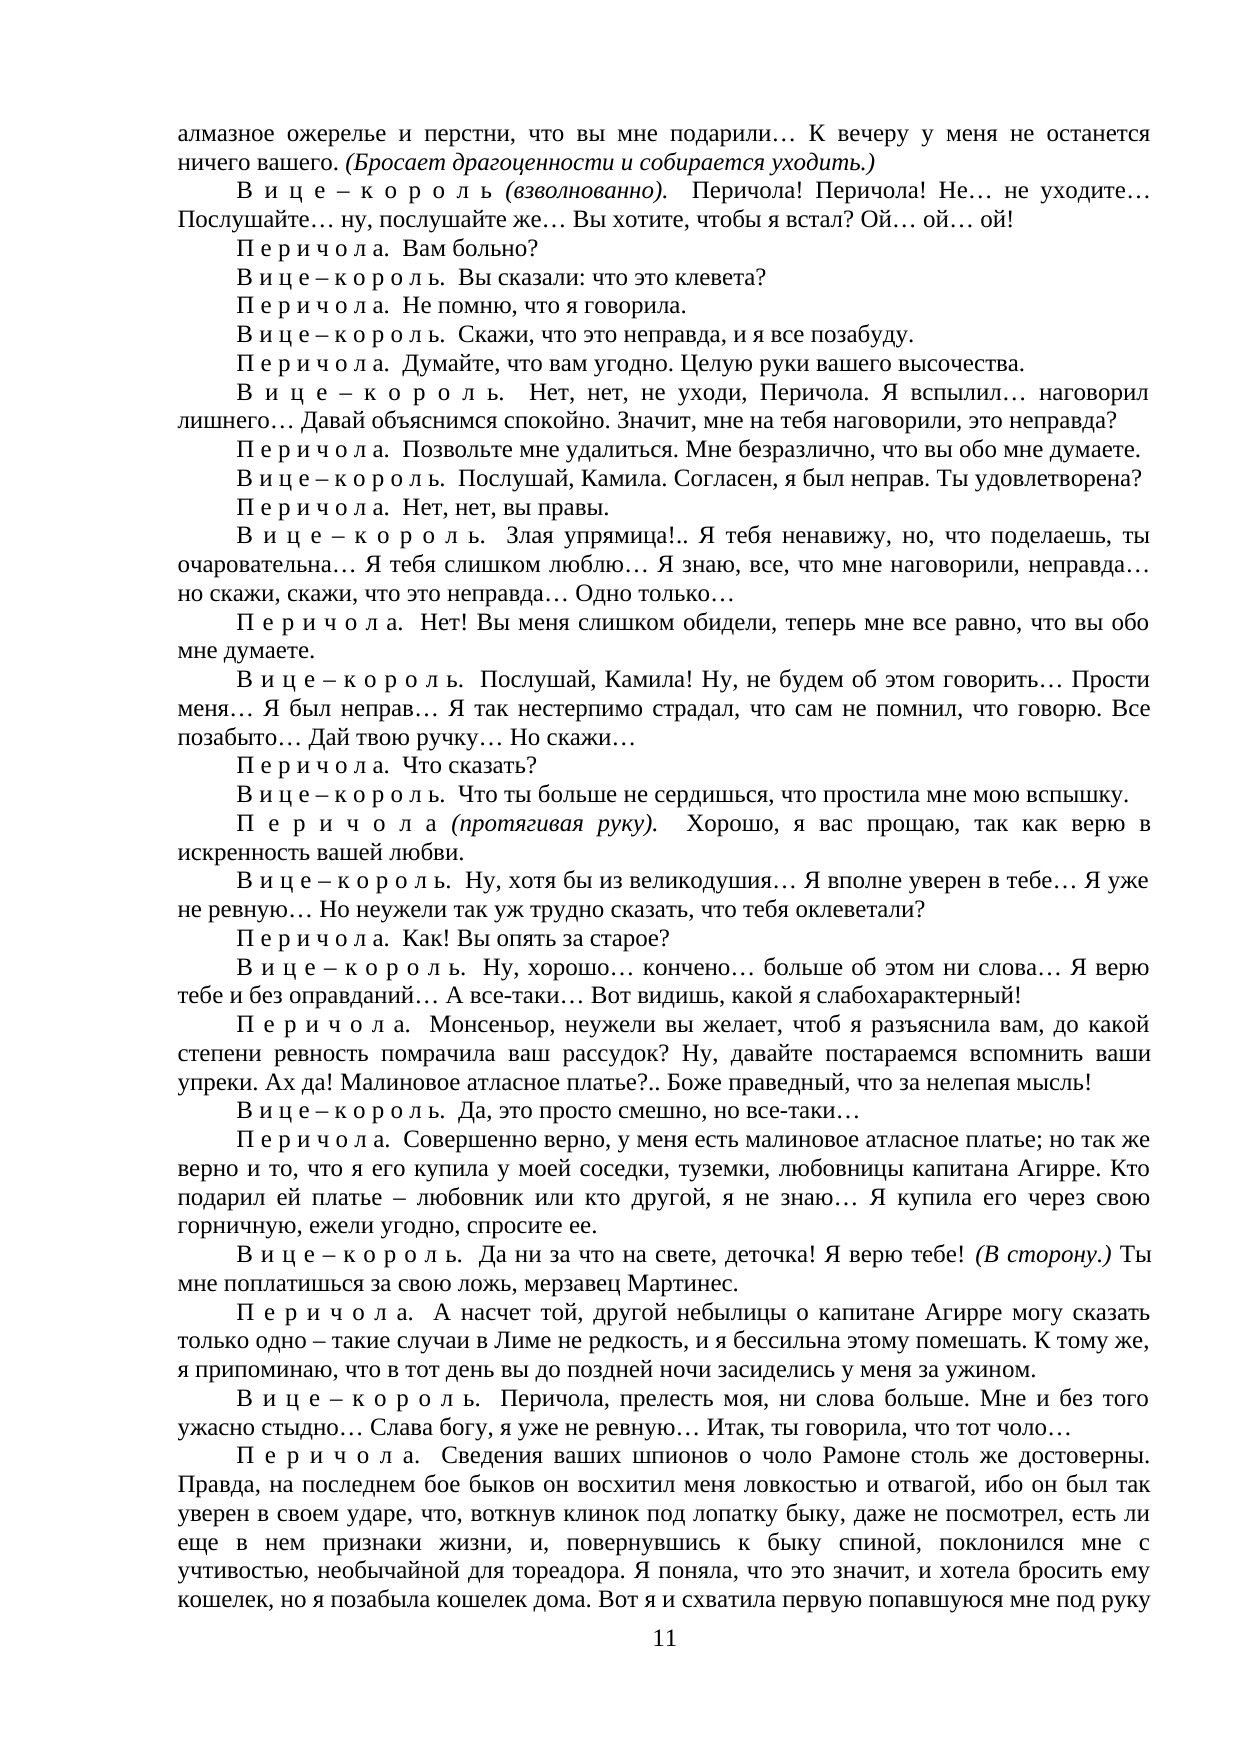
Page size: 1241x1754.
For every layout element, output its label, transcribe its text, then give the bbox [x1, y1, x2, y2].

text В и ц е – к о р о л ь. Скажи, что это неправда, и я все позабуду. [177, 319, 1152, 348]
text П е р и ч о л а. А насчет той, другой небылицы о капитане Агирре могу сказать только одно – такие случаи в Лиме не редкость, и я бессильна этому помешать. К тому же, я припоминаю, что в тот день вы до поздней ночи засиделись у меня за ужином. [177, 1297, 1152, 1383]
text П е р и ч о л а. Думайте, что вам угодно. Целую руки вашего высочества. [177, 348, 1152, 377]
text В и ц е – к о р о л ь. Ну, хотя бы из великодушия… Я вполне уверен в тебе… Я уже не ревную… Но неужели так уж трудно сказать, что тебя оклеветали? [177, 866, 1152, 923]
text В и ц е – к о р о л ь. Что ты больше не сердишься, что простила мне мою вспышку. [177, 779, 1152, 808]
text В и ц е – к о р о л ь. Послушай, Камила! Ну, не будем об этом говорить… Прости меня… Я был неправ… Я так нестерпимо страдал, что сам не помнил, что говорю. Все позабыто… Дай твою ручку… Но скажи… [177, 664, 1152, 751]
text П е р и ч о л а (протягивая руку). Хорошо, я вас прощаю, так как верю в искренность вашей любви. [177, 808, 1152, 866]
text В и ц е – к о р о л ь. Перичола, прелесть моя, ни слова больше. Мне и без того ужасно стыдно… Слава богу, я уже не ревную… Итак, ты говорила, что тот чоло… [177, 1383, 1152, 1441]
text В и ц е – к о р о л ь. Злая упрямица!.. Я тебя ненавижу, но, что поделаешь, ты очаровательна… Я тебя слишком люблю… Я знаю, все, что мне наговорили, неправда… но скажи, скажи, что это неправда… Одно только… [177, 521, 1152, 607]
text П е р и ч о л а. Вам больно? [177, 233, 1152, 262]
text П е р и ч о л а. Что сказать? [177, 751, 1152, 779]
text В и ц е – к о р о л ь. Да ни за что на свете, деточка! Я верю тебе! (В сторону.) Ты мне поплатишься за свою ложь, мерзавец Мартинес. [177, 1239, 1152, 1297]
text В и ц е – к о р о л ь. Послушай, Камила. Согласен, я был неправ. Ты удовлетворена? [177, 463, 1152, 492]
text В и ц е – к о р о л ь. Ну, хорошо… кончено… больше об этом ни слова… Я верю тебе и без оправданий… А все-таки… Вот видишь, какой я слабохарактерный! [177, 952, 1152, 1009]
text П е р и ч о л а. Монсеньор, неужели вы желает, чтоб я разъяснила вам, до какой степени ревность помрачила ваш рассудок? Ну, давайте постараемся вспомнить ваши упреки. Ах да! Малиновое атласное платье?.. Боже праведный, что за нелепая мысль! [177, 1009, 1152, 1096]
text П е р и ч о л а. Как! Вы опять за старое? [177, 923, 1152, 952]
text В и ц е – к о р о л ь. Нет, нет, не уходи, Перичола. Я вспылил… наговорил лишнего… Давай объяснимся спокойно. Значит, мне на тебя наговорили, это неправда? [177, 377, 1152, 434]
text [177, 118, 1152, 176]
text П е р и ч о л а. Совершенно верно, у меня есть малиновое атласное платье; но так же верно и то, что я его купила у моей соседки, туземки, любовницы капитана Агирре. Кто подарил ей платье – любовник или кто другой, я не знаю… Я купила его через свою горничную, ежели угодно, спросите ее. [177, 1124, 1152, 1239]
text П е р и ч о л а. Позвольте мне удалиться. Мне безразлично, что вы обо мне думаете. [177, 434, 1152, 463]
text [177, 1441, 1152, 1613]
text П е р и ч о л а. Нет! Вы меня слишком обидели, теперь мне все равно, что вы обо мне думаете. [177, 607, 1152, 664]
text В и ц е – к о р о л ь. Вы сказали: что это клевета? [177, 262, 1152, 291]
text П е р и ч о л а. Нет, нет, вы правы. [177, 492, 1152, 521]
text В и ц е – к о р о л ь (взволнованно). Перичола! Перичола! Не… не уходите… Послушайте… ну, послушайте же… Вы хотите, чтобы я встал? Ой… ой… ой! [177, 176, 1152, 233]
text В и ц е – к о р о л ь. Да, это просто смешно, но все-таки… [177, 1096, 1152, 1124]
text П е р и ч о л а. Не помню, что я говорила. [177, 291, 1152, 319]
